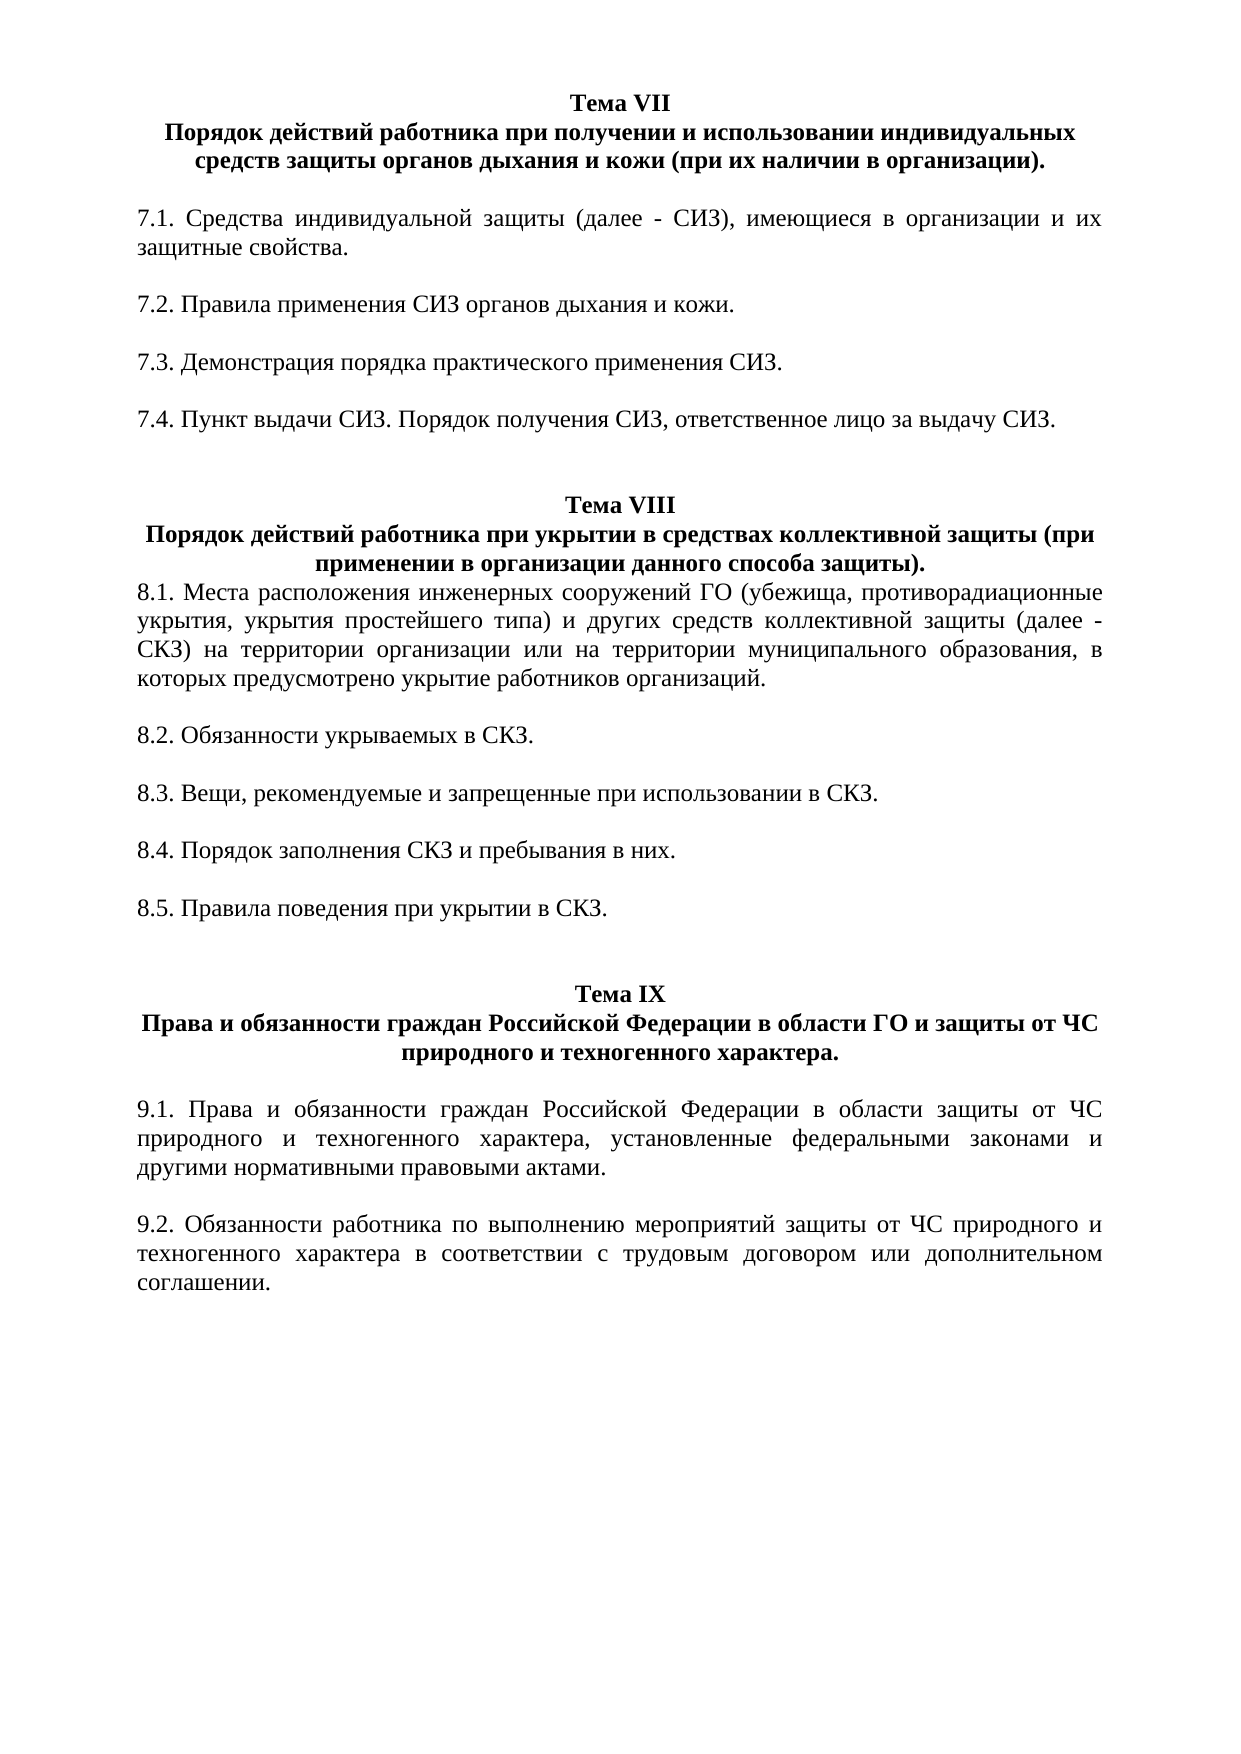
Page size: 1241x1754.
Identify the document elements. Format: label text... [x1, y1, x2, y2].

text 7.2. Правила применения СИЗ органов дыхания и кожи. [137, 289, 1103, 318]
text 8.4. Порядок заполнения СКЗ и пребывания в них. [137, 835, 1103, 864]
text 8.5. Правила поведения при укрытии в СКЗ. [137, 893, 1103, 922]
text 7.1. Средства индивидуальной защиты (далее - СИЗ), имеющиеся в организации и их защитные свойства. [137, 203, 1103, 260]
text 7.4. Пункт выдачи СИЗ. Порядок получения СИЗ, ответственное лицо за выдачу СИЗ. [137, 404, 1103, 433]
text 8.2. Обязанности укрываемых в СКЗ. [137, 720, 1103, 749]
text Порядок действий работника при укрытии в средствах коллективной защиты (при применении в организации данного способа защиты). [137, 519, 1103, 577]
text 9.1. Права и обязанности граждан Российской Федерации в области защиты от ЧС природного и техногенного характера, установленные федеральными законами и другими нормативными правовыми актами. [137, 1094, 1103, 1180]
text Тема VIII [137, 490, 1103, 519]
text Порядок действий работника при получении и использовании индивидуальных средств защиты органов дыхания и кожи (при их наличии в организации). [137, 117, 1103, 174]
text Тема IX [137, 979, 1103, 1008]
text 8.1. Места расположения инженерных сооружений ГО (убежища, противорадиационные укрытия, укрытия простейшего типа) и других средств коллективной защиты (далее - СКЗ) на территории организации или на территории муниципального образования, в которых предусмотрено укрытие работников организаций. [137, 577, 1103, 692]
text 7.3. Демонстрация порядка практического применения СИЗ. [137, 347, 1103, 375]
text 8.3. Вещи, рекомендуемые и запрещенные при использовании в СКЗ. [137, 778, 1103, 807]
text Права и обязанности граждан Российской Федерации в области ГО и защиты от ЧС природного и техногенного характера. [137, 1008, 1103, 1065]
text Тема VII [137, 88, 1103, 117]
text 9.2. Обязанности работника по выполнению мероприятий защиты от ЧС природного и техногенного характера в соответствии с трудовым договором или дополнительном соглашении. [137, 1209, 1103, 1295]
